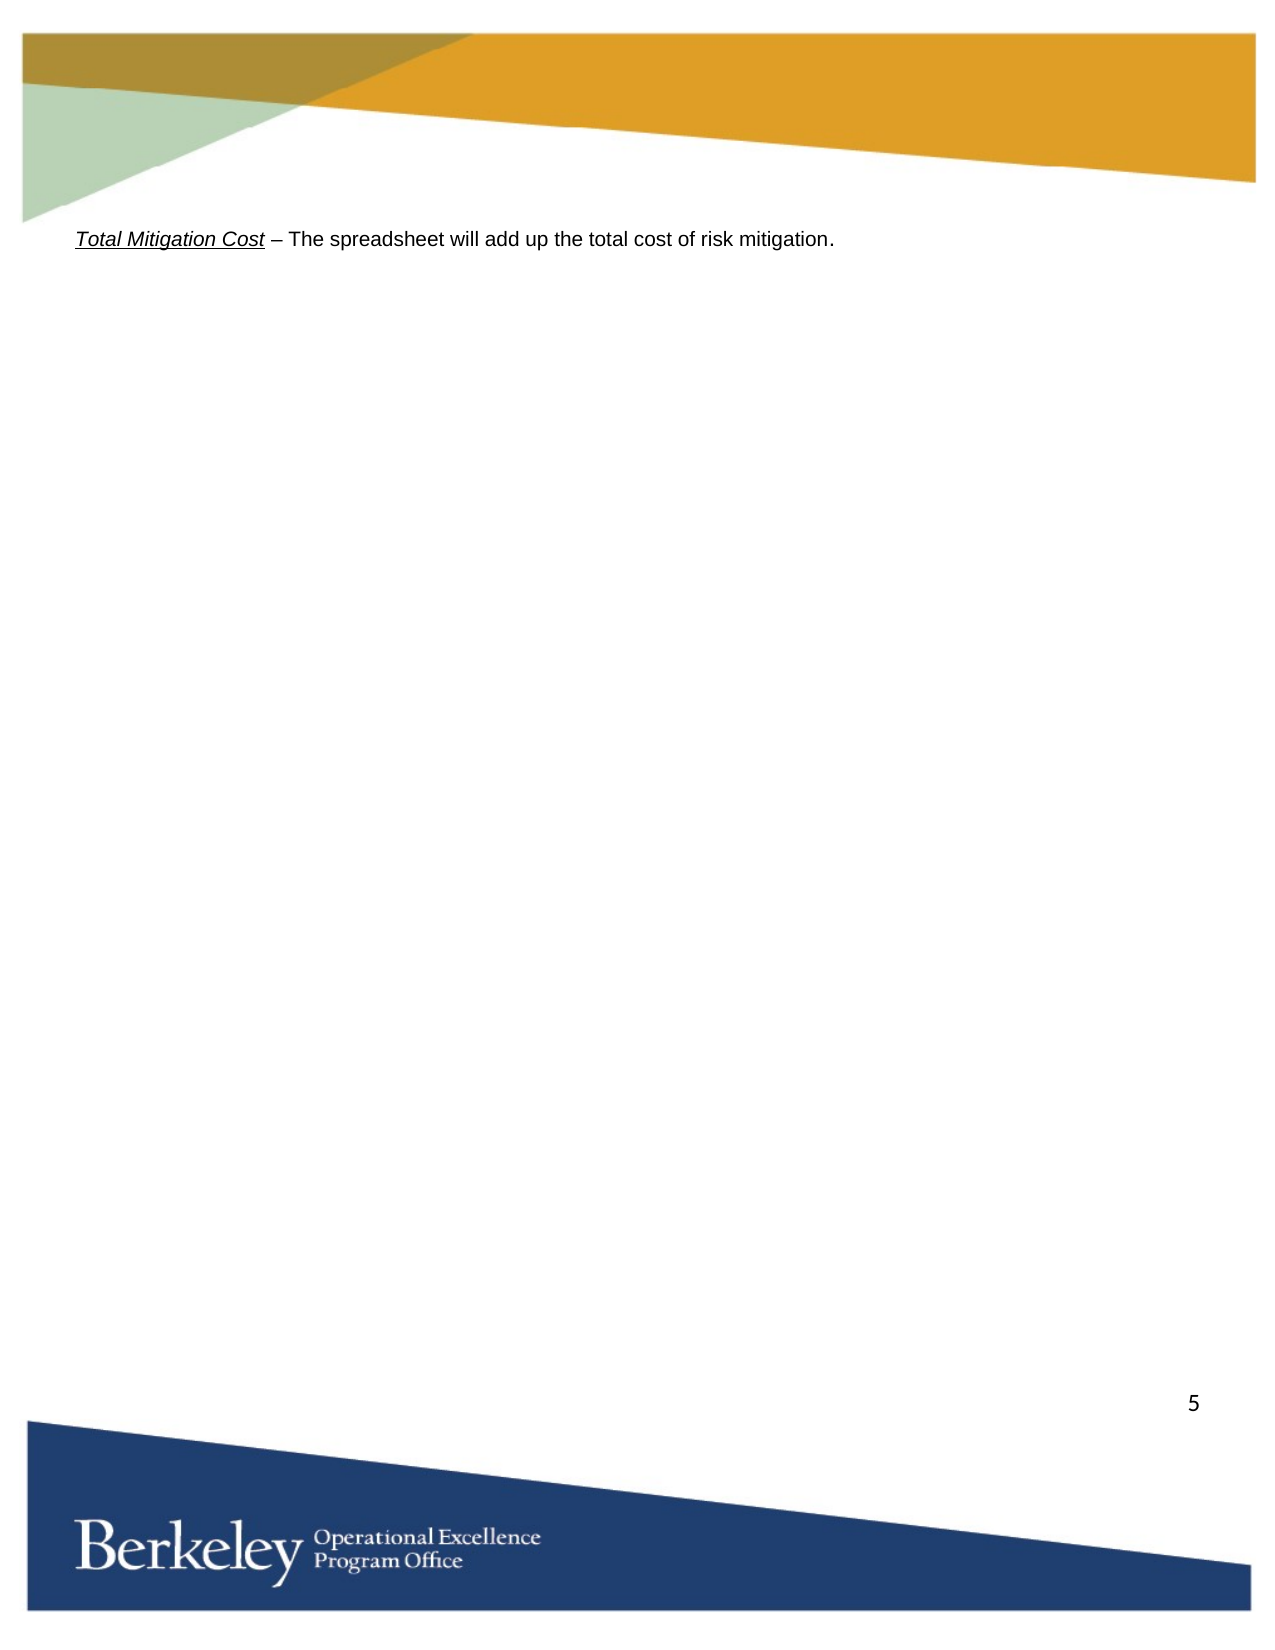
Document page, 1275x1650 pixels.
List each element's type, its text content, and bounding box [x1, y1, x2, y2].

picture [18, 30, 1257, 226]
text Total Mitigation Cost – The spreadsheet will add up the total cost of risk mitigation. [75, 226, 1200, 252]
picture [18, 1417, 1257, 1620]
